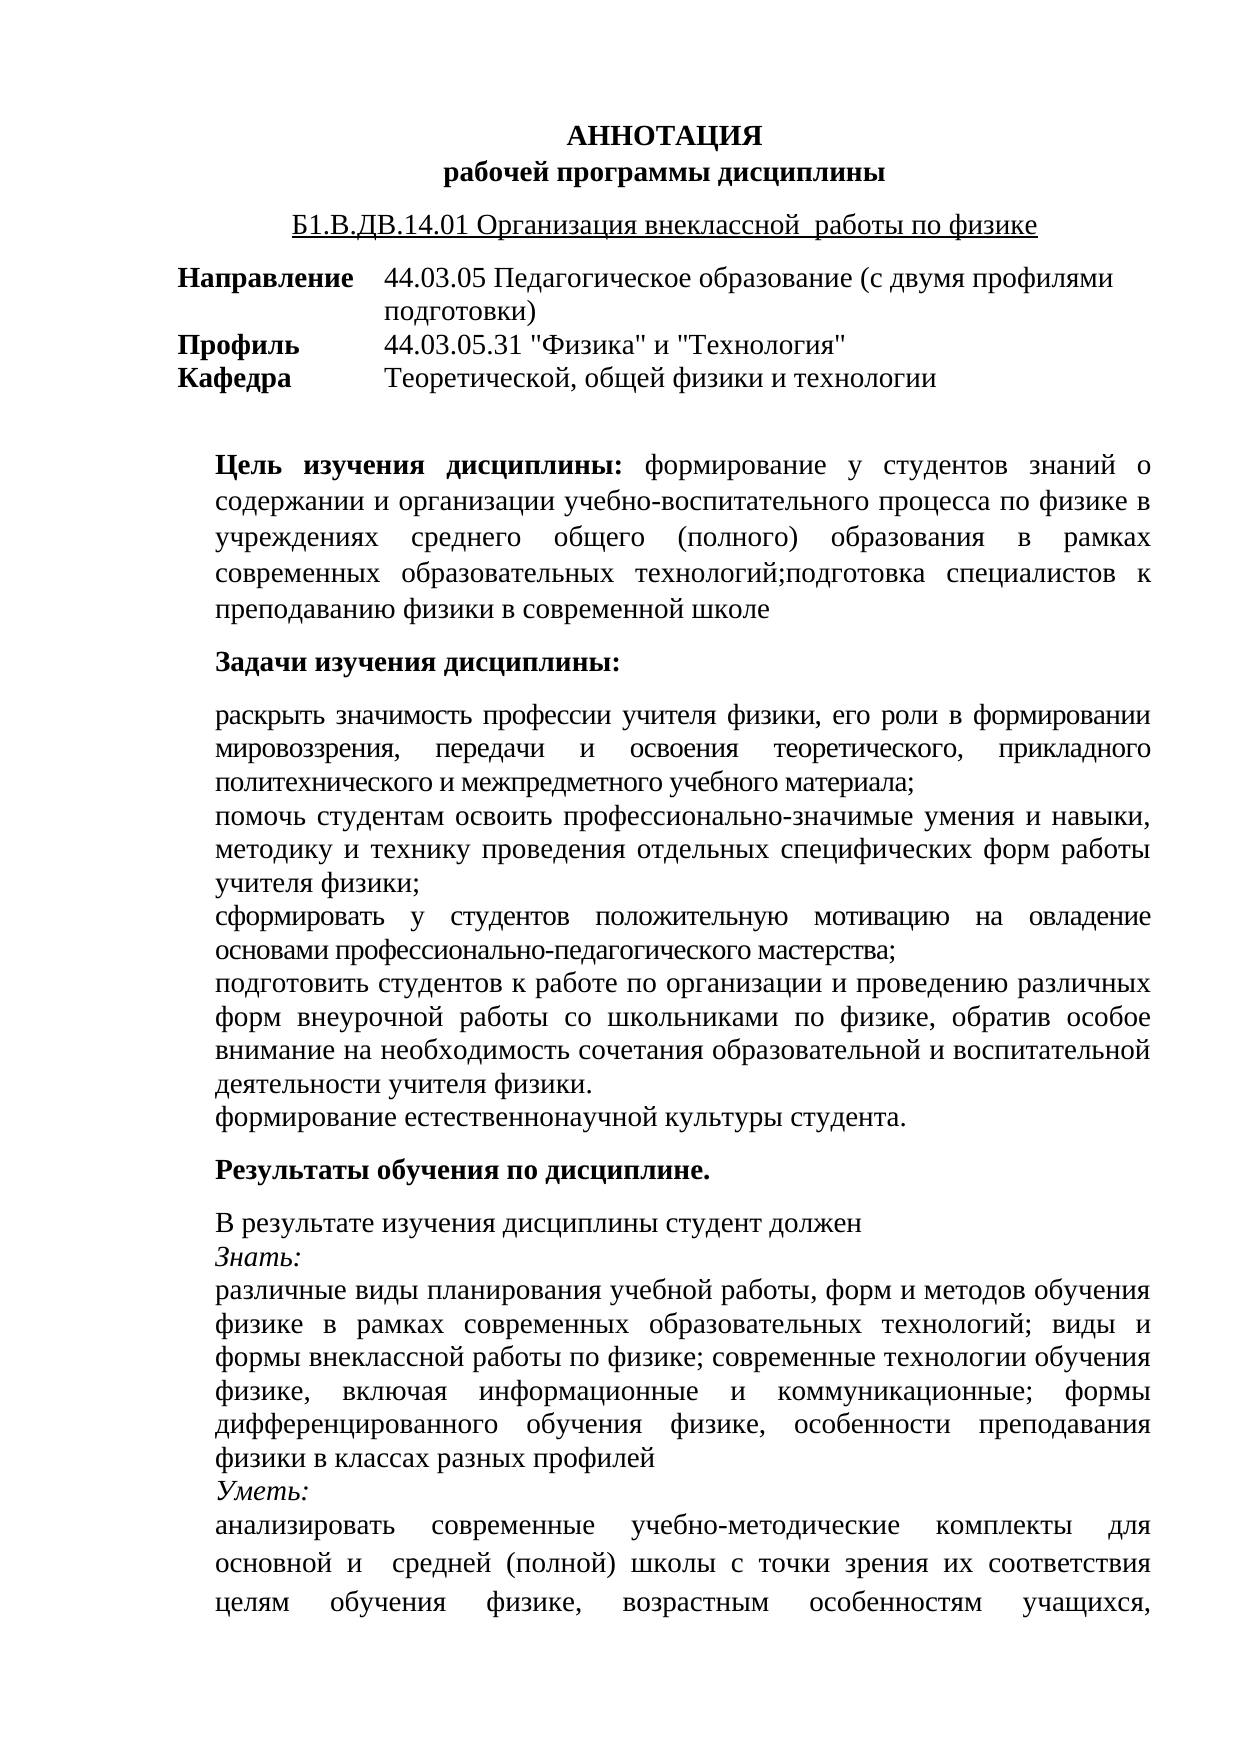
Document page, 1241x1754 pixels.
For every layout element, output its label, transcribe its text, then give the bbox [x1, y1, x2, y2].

text Уметь: [215, 1473, 1152, 1507]
text помочь студентам освоить профессионально-значимые умения и навыки, методику и технику проведения отдельных специфических форм работы учителя физики; [215, 798, 1152, 898]
text раскрыть значимость профессии учителя физики, его роли в формировании мировоззрения, передачи и освоения теоретического, прикладного политехнического и межпредметного учебного материала; [215, 697, 1152, 798]
text формирование естественнонаучной культуры студента. [215, 1099, 1152, 1133]
text АННОТАЦИЯ [177, 118, 1152, 152]
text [215, 1507, 1152, 1618]
text подготовить студентов к работе по организации и проведению различных форм внеурочной работы со школьниками по физике, обратив особое внимание на необходимость сочетания образовательной и воспитательной деятельности учителя физики. [215, 965, 1152, 1099]
text Б1.В.ДВ.14.01 Организация внеклассной работы по физике [177, 207, 1152, 241]
text различные виды планирования учебной работы, форм и методов обучения физике в рамках современных образовательных технологий; виды и формы внеклассной работы по физике; современные технологии обучения физике, включая информационные и коммуникационные; формы дифференцированного обучения физике, особенности преподавания физики в классах разных профилей [215, 1272, 1152, 1473]
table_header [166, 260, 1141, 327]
text В результате изучения дисциплины студент должен [215, 1205, 1152, 1239]
text Цель изучения дисциплины: формирование у студентов знаний о содержании и организации учебно-воспитательного процесса по физике в учреждениях среднего общего (полного) образования в рамках современных образовательных технологий;подготовка специалистов к преподаванию физики в современной школе [215, 447, 1152, 625]
text Задачи изучения дисциплины: [215, 644, 1152, 678]
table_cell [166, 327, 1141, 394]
text рабочей программы дисциплины [177, 154, 1152, 188]
text Знать: [215, 1239, 1152, 1272]
text сформировать у студентов положительную мотивацию на овладение основами профессионально-педагогического мастерства; [215, 898, 1152, 965]
text Результаты обучения по дисциплине. [215, 1152, 1152, 1186]
